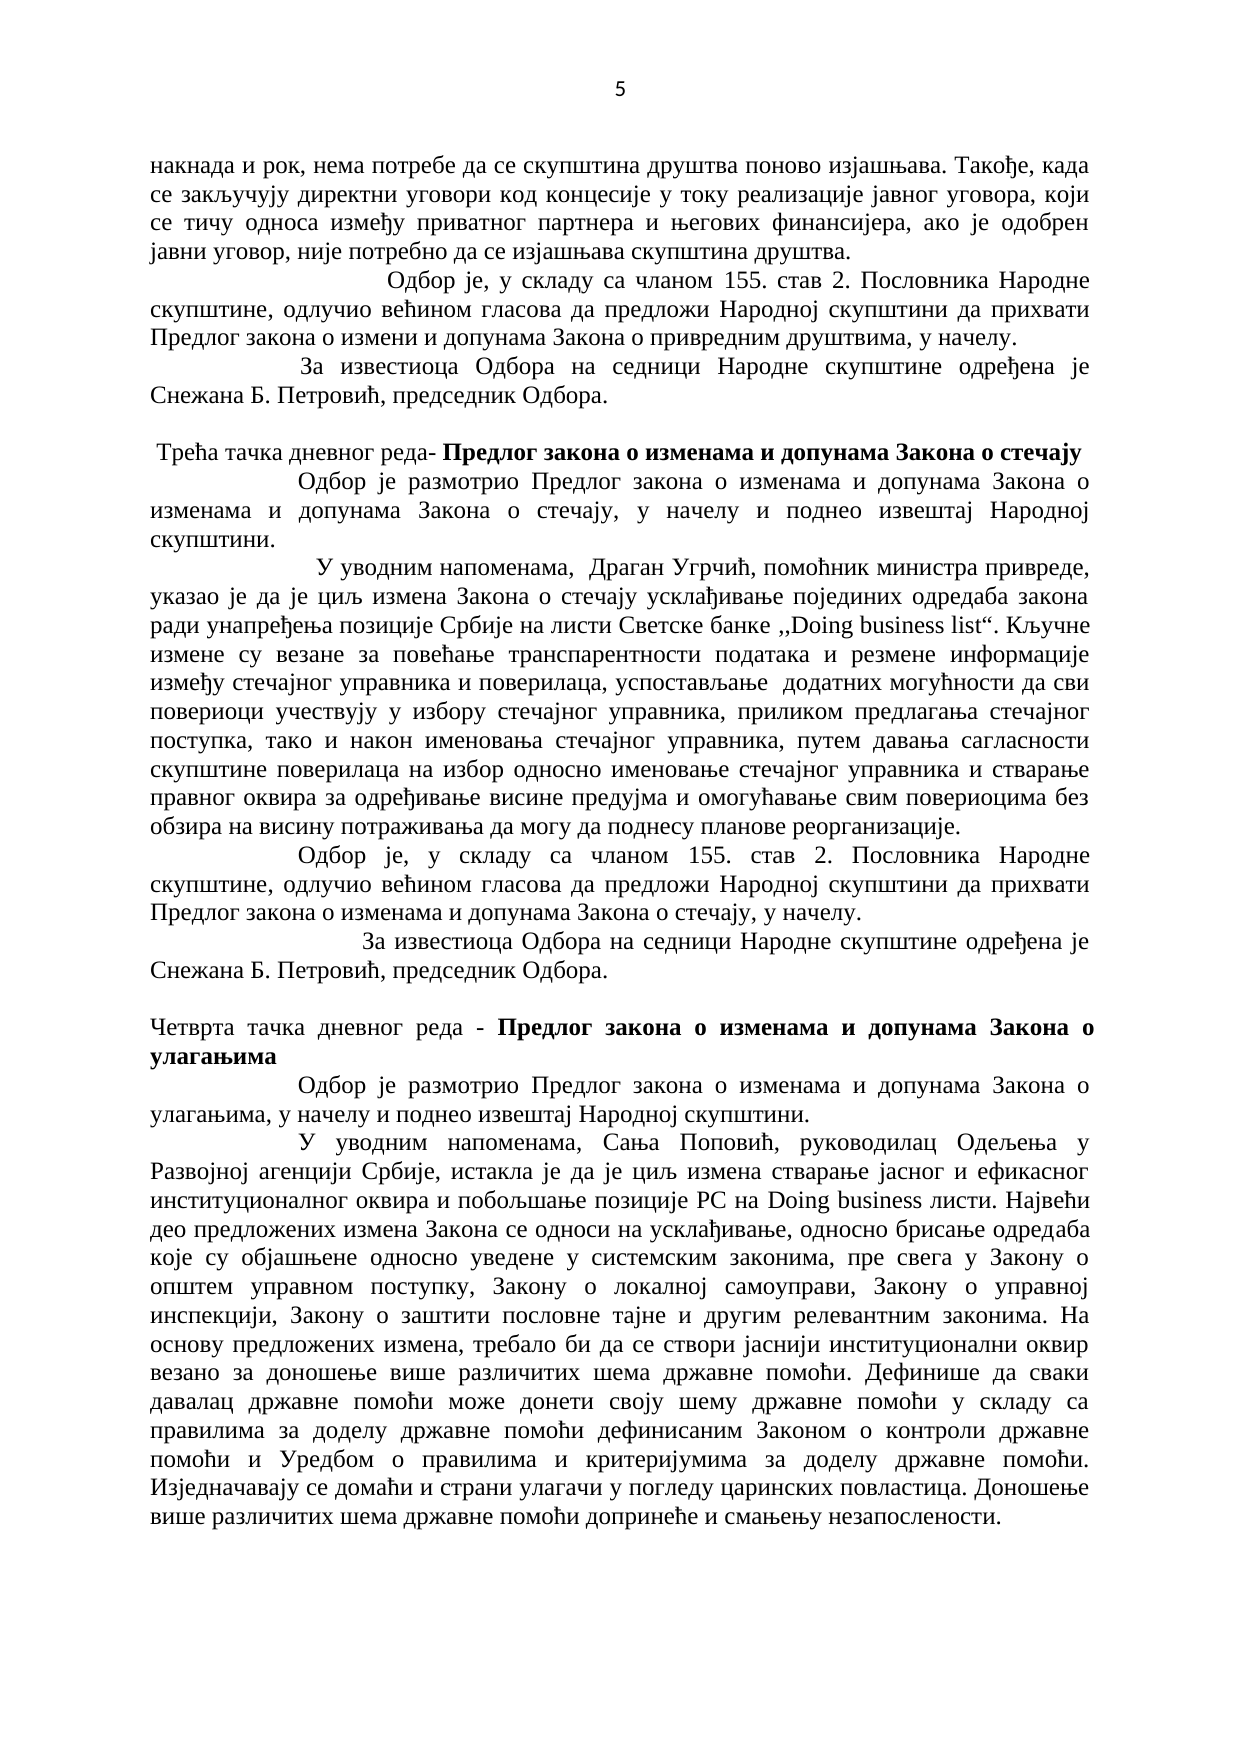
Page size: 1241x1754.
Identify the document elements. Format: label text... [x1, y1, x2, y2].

text Одбор је размотрио Предлог закона о изменама и допунама Закона о изменама и допунама Закона о стечају, у начелу и поднео извештај Народној скупштини. [150, 466, 1090, 552]
text Одбор је размотрио Предлог закона о изменама и допунама Закона о улагањима, у начелу и поднео извештај Народној скупштини. [150, 1070, 1090, 1127]
text Одбор је, у складу са чланом 155. став 2. Пословника Народне скупштине, одлучио већином гласова да предложи Народној скупштини да прихвати Предлог закона о изменама и допунама Закона о стечају, у начелу. [150, 840, 1090, 926]
text За известиоца Одбора на седници Народне скупштине одређена је Снежана Б. Петровић, председник Одбора. [150, 351, 1090, 409]
text Одбор је, у складу са чланом 155. став 2. Пословника Народне скупштине, одлучио већином гласова да предложи Народној скупштини да прихвати Предлог закона о измени и допунама Закона о привредним друштвима, у начелу. [150, 265, 1090, 351]
text У уводним напоменама, Сања Поповић, руководилац Одељења у Развојној агенцији Србије, истакла је да је циљ измена стварање јасног и ефикасног институционалног оквира и побољшање позиције РС на Doing business листи. Највећи део предложених измена Закона се односи на усклађивање, односно брисање одредaба које су објашњене односно уведене у системским законима, пре свега у Закону о општем управном поступку, Закону о локалној самоуправи, Закону о управној инспекцији, Закону о заштити пословне тајне и другим релевантним законима. На основу предложених измена, требало би да се створи јаснији институционални оквир везано за доношење више различитих шема државне помоћи. Дефинише да сваки давалац државне помоћи може донети своју шему државне помоћи у складу са правилима за доделу државне помоћи дефинисаним Законом о контроли државне помоћи и Уредбом о правилима и критеријумима за доделу државне помоћи. Изједначавају се домаћи и страни улагачи у погледу царинских повластица. Доношење више различитих шема државне помоћи допринеће и смањењу незапослености. [150, 1127, 1090, 1530]
text За известиоца Одбора на седници Народне скупштине одређена је Снежана Б. Петровић, председник Одбора. [150, 926, 1090, 984]
text У уводним напоменама, Драган Угрчић, помоћник министра привреде, указао је да је циљ измена Закона о стечају усклађивање појединих одредаба закона ради унапређења позиције Србије на листи Светске банке ,,Doing business list“. Кључне измене су везане за повећање транспарентности података и резмене информације између стечајног управника и поверилаца, успостављање додатних могућности да сви повериоци учествују у избору стечајног управника, приликом предлагања стечајног поступка, тако и након именовања стечајног управника, путем давања сагласности скупштине поверилаца на избор односно именовање стечајног управника и стварање правног оквира за одређивање висине предујма и омогућавање свим повериоцима без обзира на висину потраживања да могу да поднесу планове реорганизације. [150, 552, 1090, 840]
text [150, 150, 1090, 265]
text Четврта тачка дневног реда - Предлог закона о изменама и допунама Закона о улагањима [150, 1012, 1095, 1070]
text Трећа тачка дневног реда- Предлог закона о изменама и допунама Закона о стечају [150, 437, 1090, 466]
